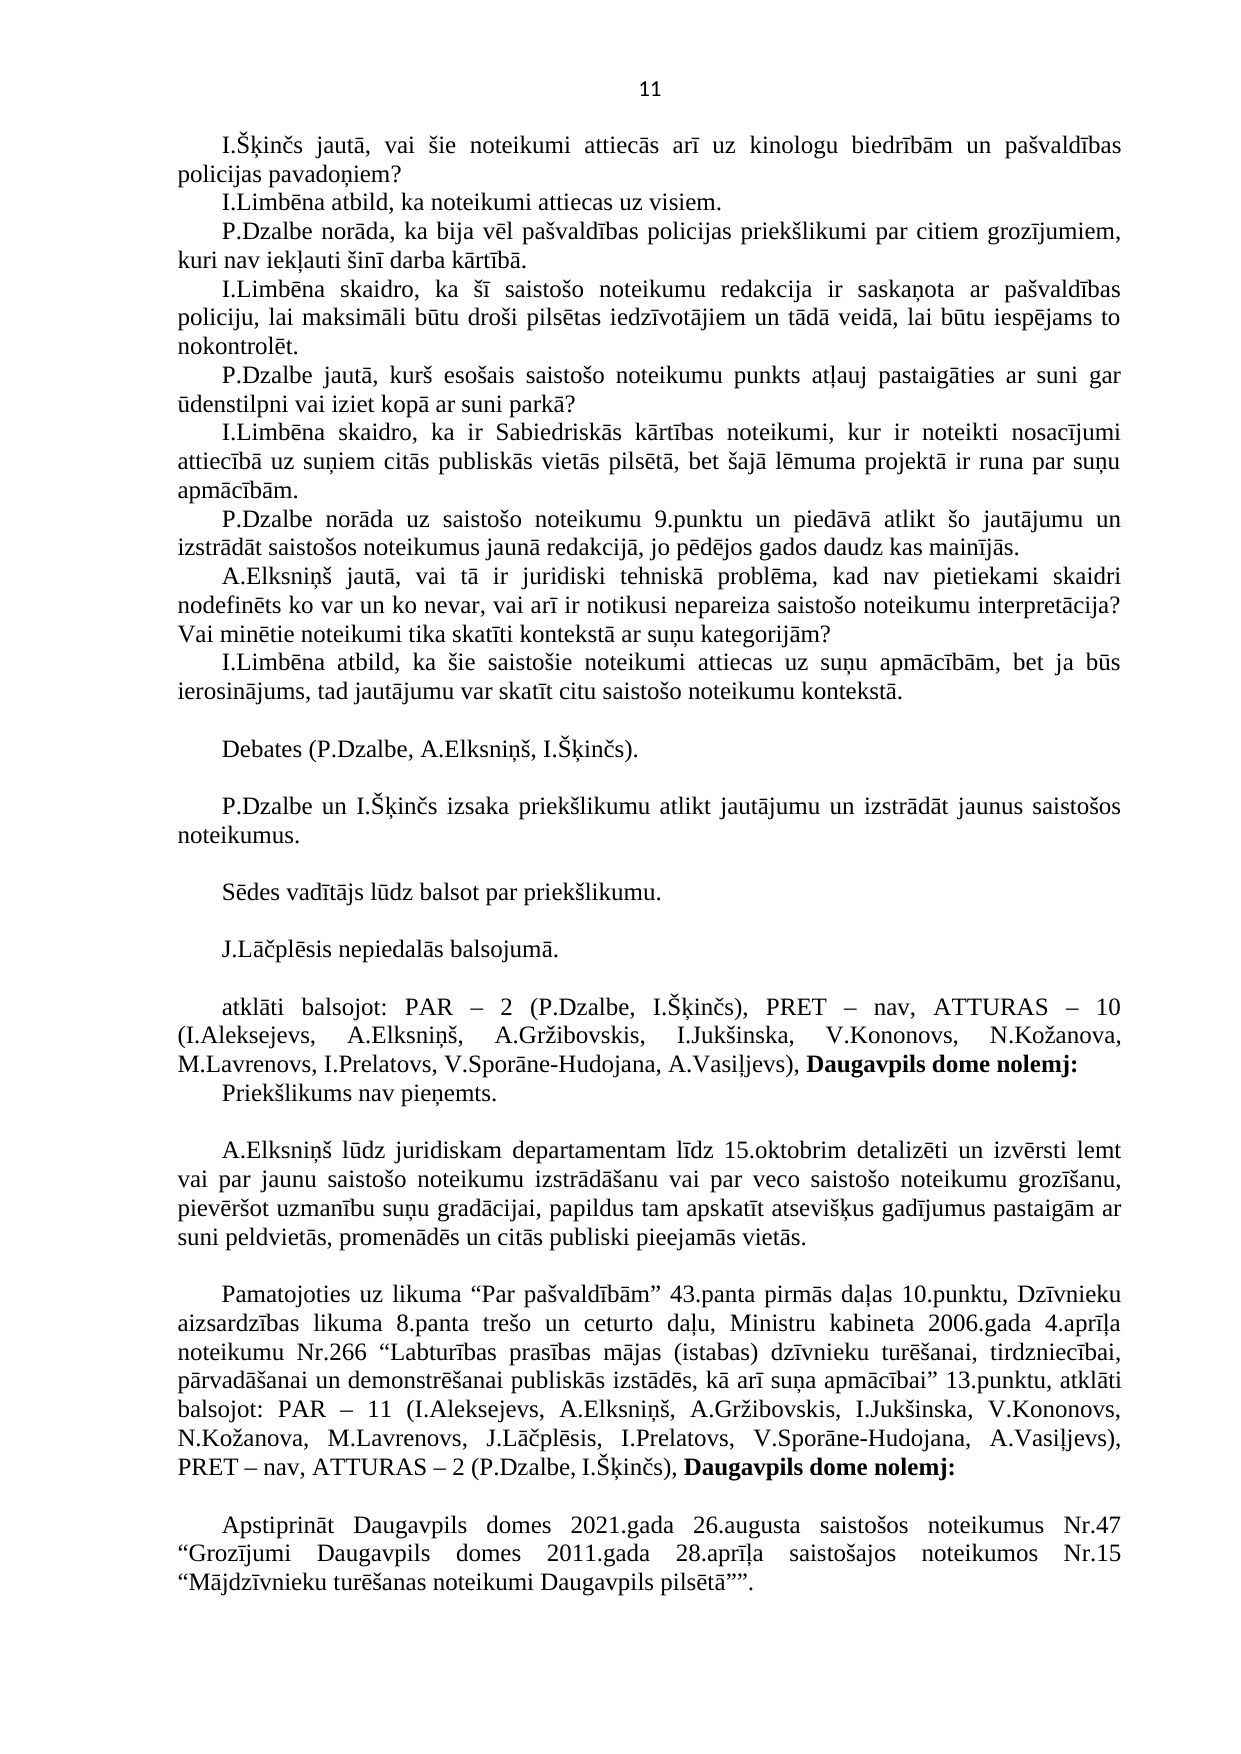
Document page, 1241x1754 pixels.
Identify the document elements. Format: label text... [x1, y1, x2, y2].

text Priekšlikums nav pieņemts. [177, 1078, 1122, 1107]
text P.Dzalbe norāda uz saistošo noteikumu 9.punktu un piedāvā atlikt šo jautājumu un izstrādāt saistošos noteikumus jaunā redakcijā, jo pēdējos gados daudz kas mainījās. [177, 504, 1122, 561]
text atklāti balsojot: PAR – 2 (P.Dzalbe, I.Šķinčs), PRET – nav, ATTURAS – 10 (I.Aleksejevs, A.Elksniņš, A.Gržibovskis, I.Jukšinska, V.Kononovs, N.Kožanova, M.Lavrenovs, I.Prelatovs, V.Sporāne-Hudojana, A.Vasiļjevs), Daugavpils dome nolemj: [177, 992, 1122, 1078]
text Pamatojoties uz likuma “Par pašvaldībām” 43.panta pirmās daļas 10.punktu, Dzīvnieku aizsardzības likuma 8.panta trešo un ceturto daļu, Ministru kabineta 2006.gada 4.aprīļa noteikumu Nr.266 “Labturības prasības mājas (istabas) dzīvnieku turēšanai, tirdzniecībai, pārvadāšanai un demonstrēšanai publiskās izstādēs, kā arī suņa apmācībai” 13.punktu, atklāti balsojot: PAR – 11 (I.Aleksejevs, A.Elksniņš, A.Gržibovskis, I.Jukšinska, V.Kononovs, N.Kožanova, M.Lavrenovs, J.Lāčplēsis, I.Prelatovs, V.Sporāne-Hudojana, A.Vasiļjevs), PRET – nav, ATTURAS – 2 (P.Dzalbe, I.Šķinčs), Daugavpils dome nolemj: [177, 1279, 1122, 1481]
text I.Šķinčs jautā, vai šie noteikumi attiecās arī uz kinologu biedrībām un pašvaldības policijas pavadoņiem? [177, 130, 1122, 187]
text P.Dzalbe norāda, ka bija vēl pašvaldības policijas priekšlikumi par citiem grozījumiem, kuri nav iekļauti šinī darba kārtībā. [177, 216, 1122, 274]
text I.Limbēna skaidro, ka ir Sabiedriskās kārtības noteikumi, kur ir noteikti nosacījumi attiecībā uz suņiem citās publiskās vietās pilsētā, bet šajā lēmuma projektā ir runa par suņu apmācībām. [177, 417, 1122, 504]
text Apstiprināt Daugavpils domes 2021.gada 26.augusta saistošos noteikumus Nr.47 “Grozījumi Daugavpils domes 2011.gada 28.aprīļa saistošajos noteikumos Nr.15 “Mājdzīvnieku turēšanas noteikumi Daugavpils pilsētā””. [177, 1510, 1122, 1596]
text A.Elksniņš lūdz juridiskam departamentam līdz 15.oktobrim detalizēti un izvērsti lemt vai par jaunu saistošo noteikumu izstrādāšanu vai par veco saistošo noteikumu grozīšanu, pievēršot uzmanību suņu gradācijai, papildus tam apskatīt atsevišķus gadījumus pastaigām ar suni peldvietās, promenādēs un citās publiski pieejamās vietās. [177, 1135, 1122, 1250]
text Sēdes vadītājs lūdz balsot par priekšlikumu. [177, 877, 1122, 906]
text P.Dzalbe jautā, kurš esošais saistošo noteikumu punkts atļauj pastaigāties ar suni gar ūdenstilpni vai iziet kopā ar suni parkā? [177, 360, 1122, 417]
text J.Lāčplēsis nepiedalās balsojumā. [177, 934, 1122, 963]
text I.Limbēna atbild, ka šie saistošie noteikumi attiecas uz suņu apmācībām, bet ja būs ierosinājums, tad jautājumu var skatīt citu saistošo noteikumu kontekstā. [177, 647, 1122, 705]
text Debates (P.Dzalbe, A.Elksniņš, I.Šķinčs). [177, 734, 1122, 762]
text A.Elksniņš jautā, vai tā ir juridiski tehniskā problēma, kad nav pietiekami skaidri nodefinēts ko var un ko nevar, vai arī ir notikusi nepareiza saistošo noteikumu interpretācija? Vai minētie noteikumi tika skatīti kontekstā ar suņu kategorijām? [177, 561, 1122, 647]
text I.Limbēna skaidro, ka šī saistošo noteikumu redakcija ir saskaņota ar pašvaldības policiju, lai maksimāli būtu droši pilsētas iedzīvotājiem un tādā veidā, lai būtu iespējams to nokontrolēt. [177, 274, 1122, 360]
text P.Dzalbe un I.Šķinčs izsaka priekšlikumu atlikt jautājumu un izstrādāt jaunus saistošos noteikumus. [177, 791, 1122, 849]
text I.Limbēna atbild, ka noteikumi attiecas uz visiem. [177, 187, 1122, 216]
